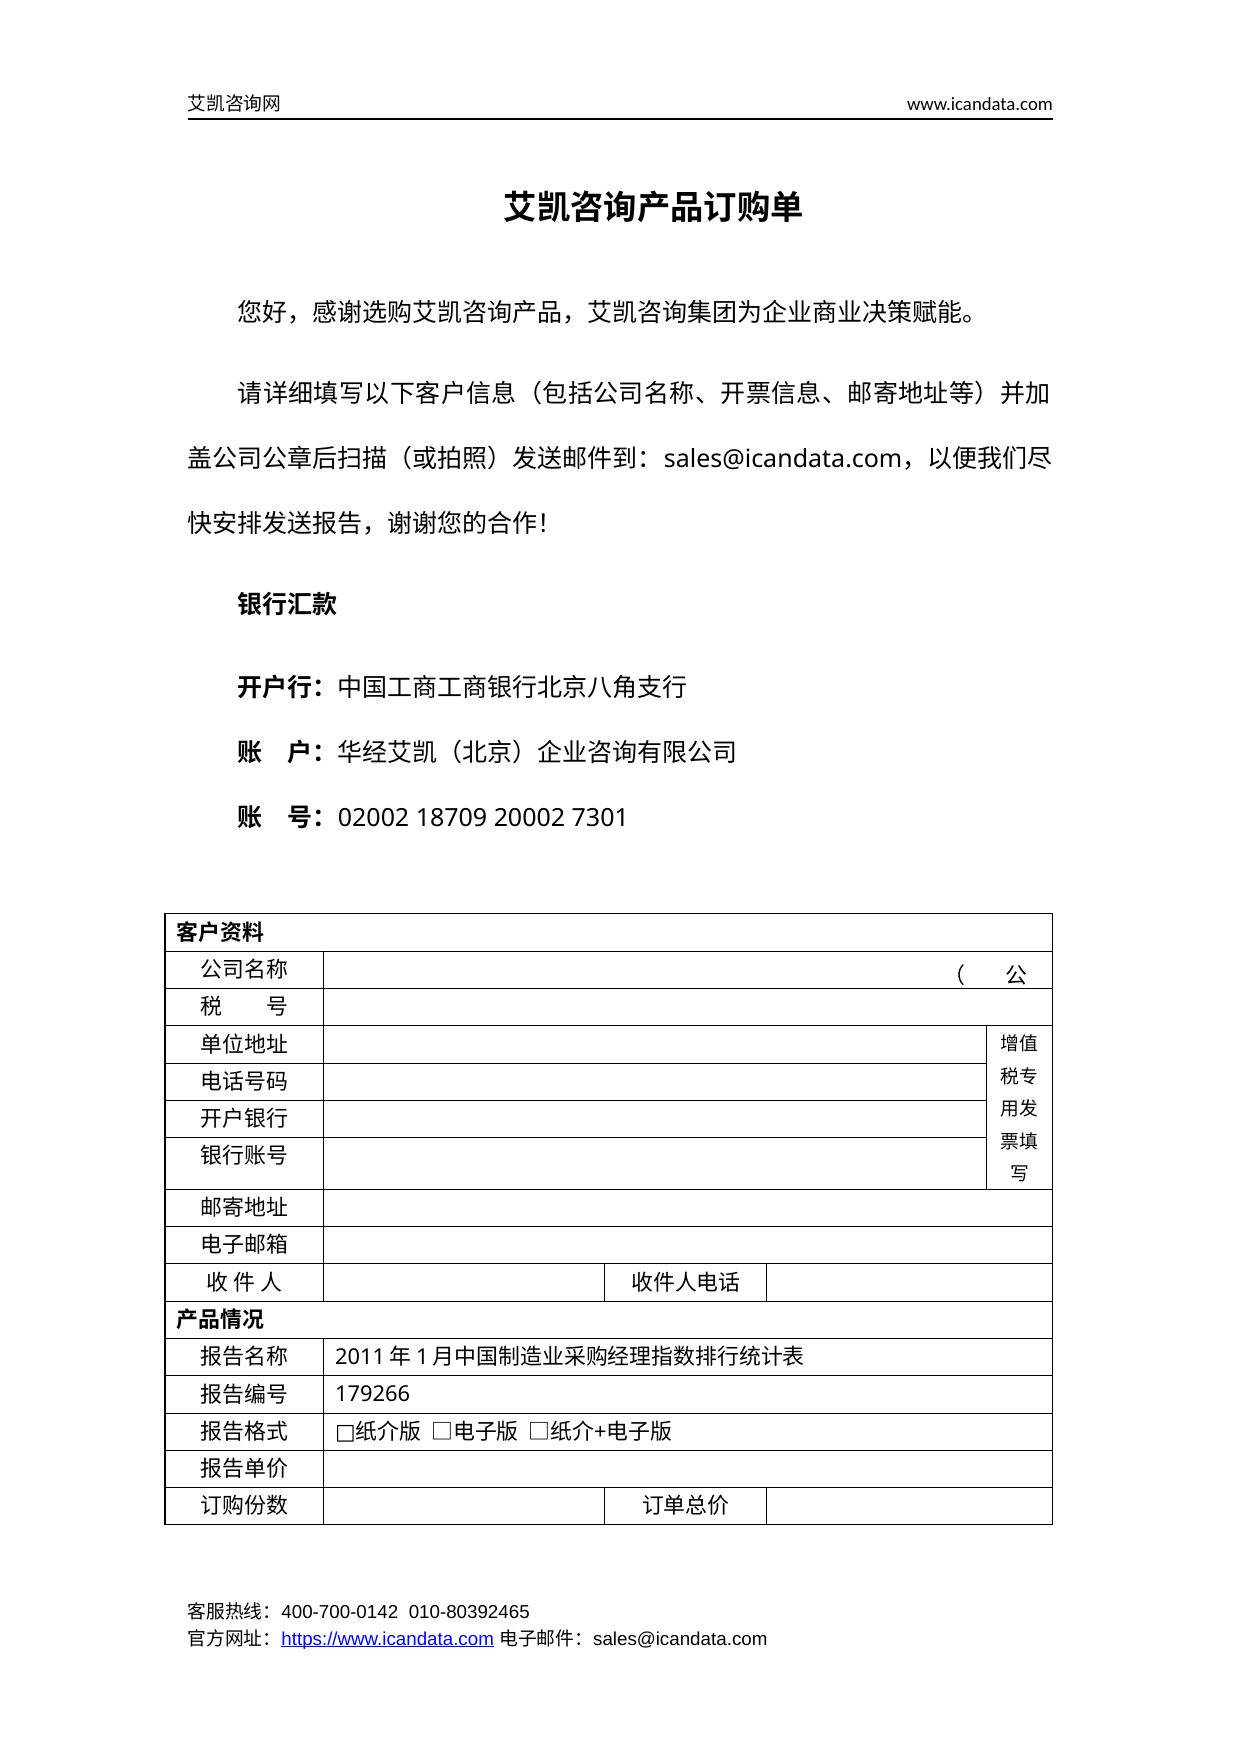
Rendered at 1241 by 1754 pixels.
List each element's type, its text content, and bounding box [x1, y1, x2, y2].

table_cell [324, 1138, 986, 1189]
table_cell 单位地址 [166, 1026, 323, 1062]
table_cell 报告名称 [166, 1339, 323, 1375]
text 艾凯咨询产品订购单 [187, 172, 1053, 237]
table_cell 产品情况 [166, 1302, 1052, 1338]
table_cell [767, 1488, 1052, 1524]
table_cell 电话号码 [166, 1064, 323, 1100]
table_cell 收件人电话 [605, 1264, 766, 1301]
table_cell □纸介版 □电子版 □纸介+电子版 [324, 1414, 1052, 1450]
table_cell 电子邮箱 [166, 1227, 323, 1263]
table_cell 报告格式 [166, 1414, 323, 1450]
table_cell [324, 1451, 1052, 1487]
table_cell 邮寄地址 [166, 1190, 323, 1226]
table_cell [767, 1264, 1052, 1301]
table_cell [324, 1488, 604, 1524]
table_cell [324, 1227, 1052, 1263]
table_header 客户资料 [166, 914, 1052, 951]
text 账 户：华经艾凯（北京）企业咨询有限公司 [187, 718, 1053, 783]
table_cell 报告单价 [166, 1451, 323, 1487]
table_cell 收 件 人 [166, 1264, 323, 1301]
table_cell 增值税专用发票填写 [987, 1026, 1052, 1189]
text 开户行：中国工商工商银行北京八角支行 [187, 653, 1053, 718]
table_cell 报告编号 [166, 1376, 323, 1412]
table_cell [324, 989, 1052, 1025]
table_cell 公司名称 [166, 952, 323, 988]
table_cell [324, 952, 1052, 988]
table_cell 2011年1月中国制造业采购经理指数排行统计表 [324, 1339, 1052, 1375]
table_cell 银行账号 [166, 1138, 323, 1189]
table_cell [324, 1190, 1052, 1226]
table_cell [324, 1101, 986, 1137]
table_cell 订单总价 [605, 1488, 766, 1524]
table_cell 税 号 [166, 989, 323, 1025]
table_cell [324, 1026, 986, 1062]
text 账 号：02002 18709 20002 7301 [187, 783, 1053, 848]
table_cell [324, 1064, 986, 1100]
text 银行汇款 [187, 570, 1053, 635]
table_cell 开户银行 [166, 1101, 323, 1137]
text 您好，感谢选购艾凯咨询产品，艾凯咨询集团为企业商业决策赋能。 [187, 278, 1053, 343]
table_cell 179266 [324, 1376, 1052, 1412]
table_cell 订购份数 [166, 1488, 323, 1524]
text 请详细填写以下客户信息（包括公司名称、开票信息、邮寄地址等）并加盖公司公章后扫描（或拍照）发送邮件到：sales@icandata.com，以便我们尽快安排发送报告，谢谢您的合作！ [187, 359, 1053, 554]
table_cell [324, 1264, 604, 1301]
